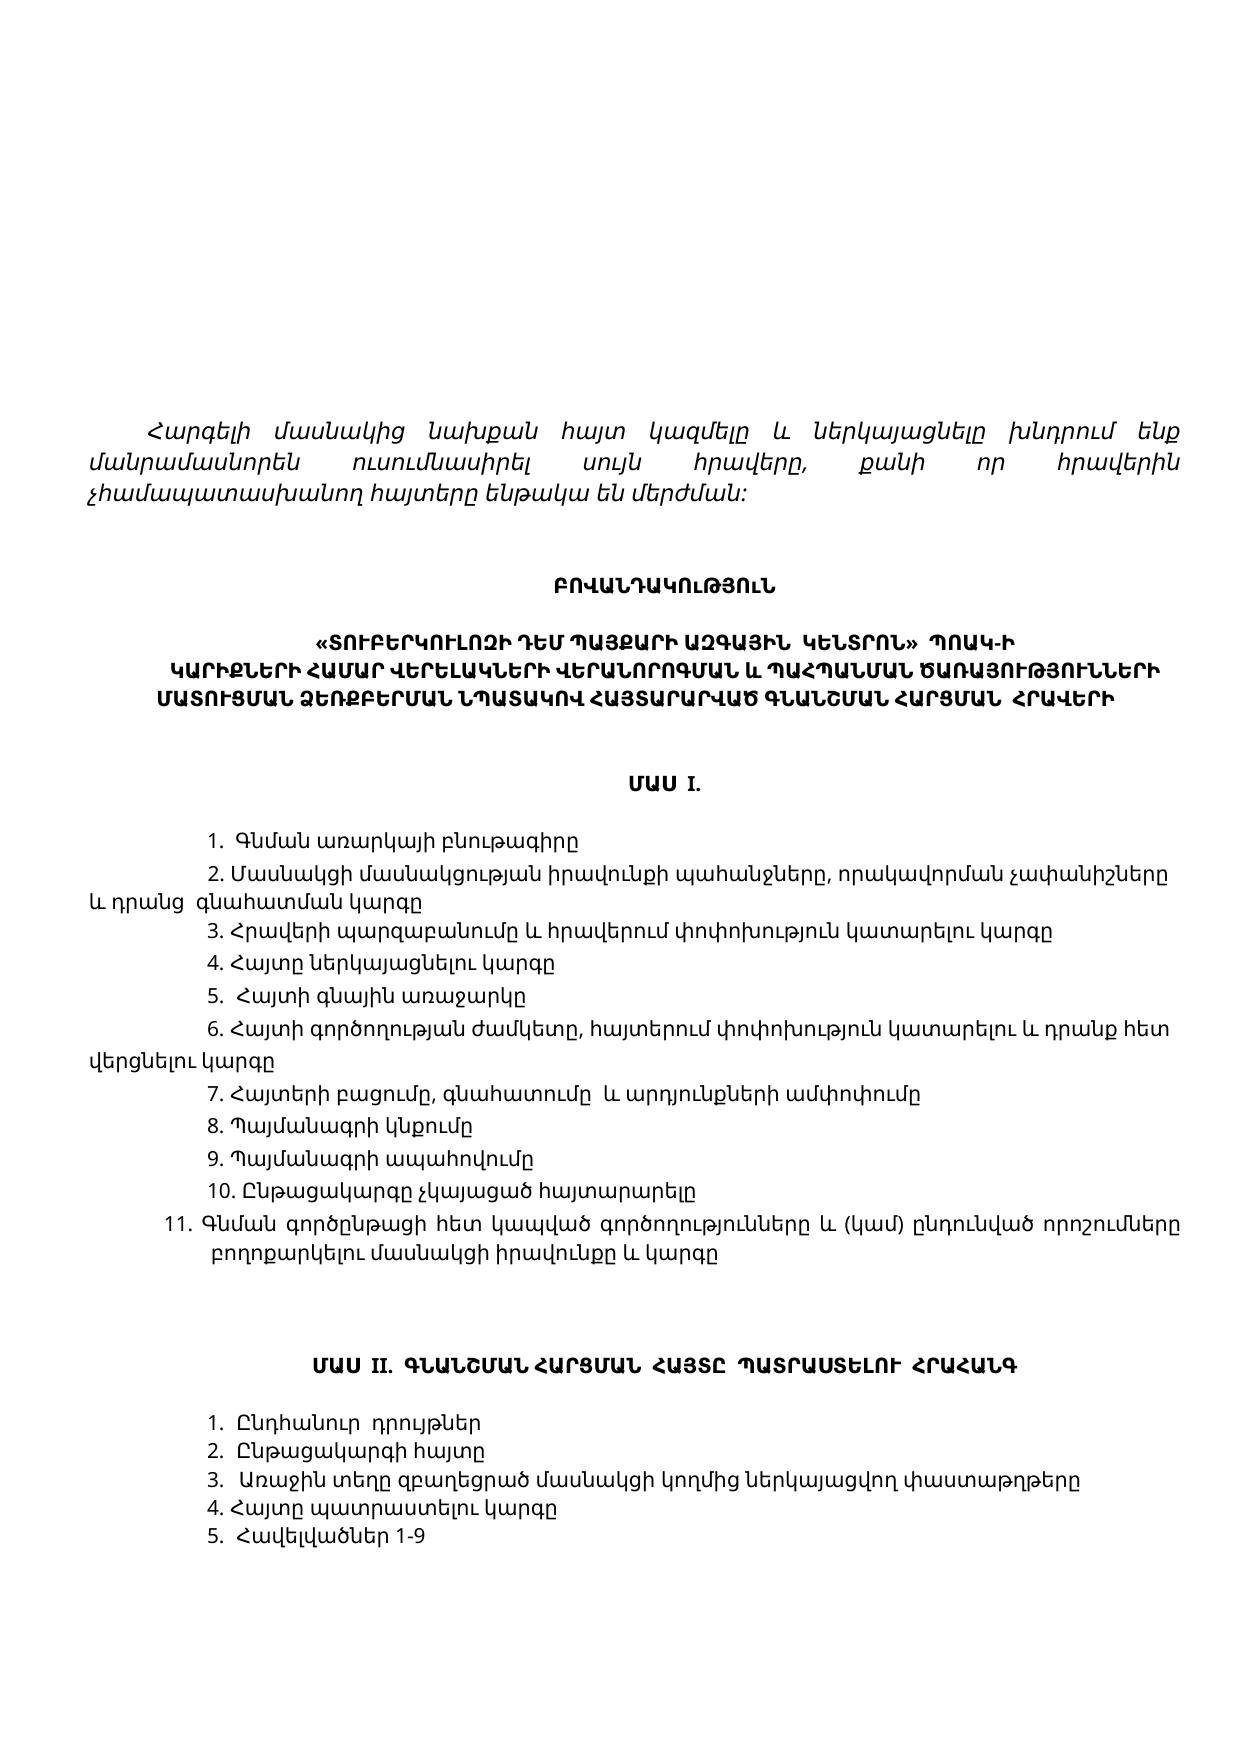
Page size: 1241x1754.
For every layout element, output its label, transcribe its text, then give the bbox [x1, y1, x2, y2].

text 9. Պայմանագրի ապահովումը [89, 1144, 1181, 1172]
text Հարգելի մասնակից նախքան հայտ կազմելը և ներկայացնելը խնդրում ենք մանրամասնորեն ուսումնասիրել սույն հրավերը, քանի որ հրավերին չհամապատասխանող հայտերը ենթակա են մերժման: [89, 414, 1181, 508]
text ՄԱՍ I. [89, 769, 1181, 798]
text 3. Առաջին տեղը զբաղեցրած մասնակցի կողմից ներկայացվող փաստաթղթերը [207, 1465, 1181, 1493]
text 11. Գնման գործընթացի հետ կապված գործողությունները և (կամ) ընդունված որոշումները բողոքարկելու մասնակցի իրավունքը և կարգը [164, 1209, 1181, 1266]
text 2. Մասնակցի մասնակցության իրավունքի պահանջները, որակավորման չափանիշները և դրանց գնահատման կարգը [89, 859, 1181, 916]
text 8. Պայմանագրի կնքումը [89, 1111, 1181, 1140]
text 6. Հայտի գործողության ժամկետը, հայտերում փոփոխություն կատարելու և դրանք հետ վերցնելու կարգը [89, 1014, 1181, 1075]
text ԲՈՎԱՆԴԱԿՈւԹՅՈւՆ [89, 571, 1181, 599]
text 2. Ընթացակարգի հայտը [89, 1436, 1181, 1465]
text 3. Հրավերի պարզաբանումը և հրավերում փոփոխություն կատարելու կարգը [89, 916, 1181, 944]
text 4. Հայտը ներկայացնելու կարգը [89, 948, 1181, 977]
text 5. Հայտի գնային առաջարկը [89, 981, 1181, 1009]
text 10. Ընթացակարգը չկայացած հայտարարելը [89, 1177, 1181, 1205]
text ԿԱՐԻՔՆԵՐԻ ՀԱՄԱՐ ՎԵՐԵԼԱԿՆԵՐԻ ՎԵՐԱՆՈՐՈԳՄԱՆ և ՊԱՀՊԱՆՄԱՆ ԾԱՌԱՅՈՒԹՅՈՒՆՆԵՐԻ ՄԱՏՈՒՑՄԱՆ ՁԵՌՔԲԵՐՄԱՆ ՆՊԱՏԱԿՈՎ ՀԱՅՏԱՐԱՐՎԱԾ ԳՆԱՆՇՄԱՆ ՀԱՐՑՄԱՆ ՀՐԱՎԵՐԻ [89, 656, 1182, 713]
text 7. Հայտերի բացումը, գնահատումը և արդյունքների ամփոփումը [89, 1079, 1181, 1107]
text 4. Հայտը պատրաստելու կարգը [207, 1493, 1181, 1522]
text 1. Ընդհանուր դրույթներ [89, 1408, 1181, 1436]
text «ՏՈՒԲԵՐԿՈՒԼՈԶԻ ԴԵՄ ՊԱՅՔԱՐԻ ԱԶԳԱՅԻՆ ԿԵՆՏՐՈՆ» ՊՈԱԿ-Ի [89, 628, 1182, 656]
text ՄԱՍ II. ԳՆԱՆՇՄԱՆ ՀԱՐՑՄԱՆ ՀԱՅՏԸ ՊԱՏՐԱՍՏԵԼՈՒ ՀՐԱՀԱՆԳ [89, 1351, 1181, 1379]
text 1. Գնման առարկայի բնութագիրը [89, 826, 1181, 855]
text 5. Հավելվածներ 1-9 [89, 1522, 1181, 1550]
